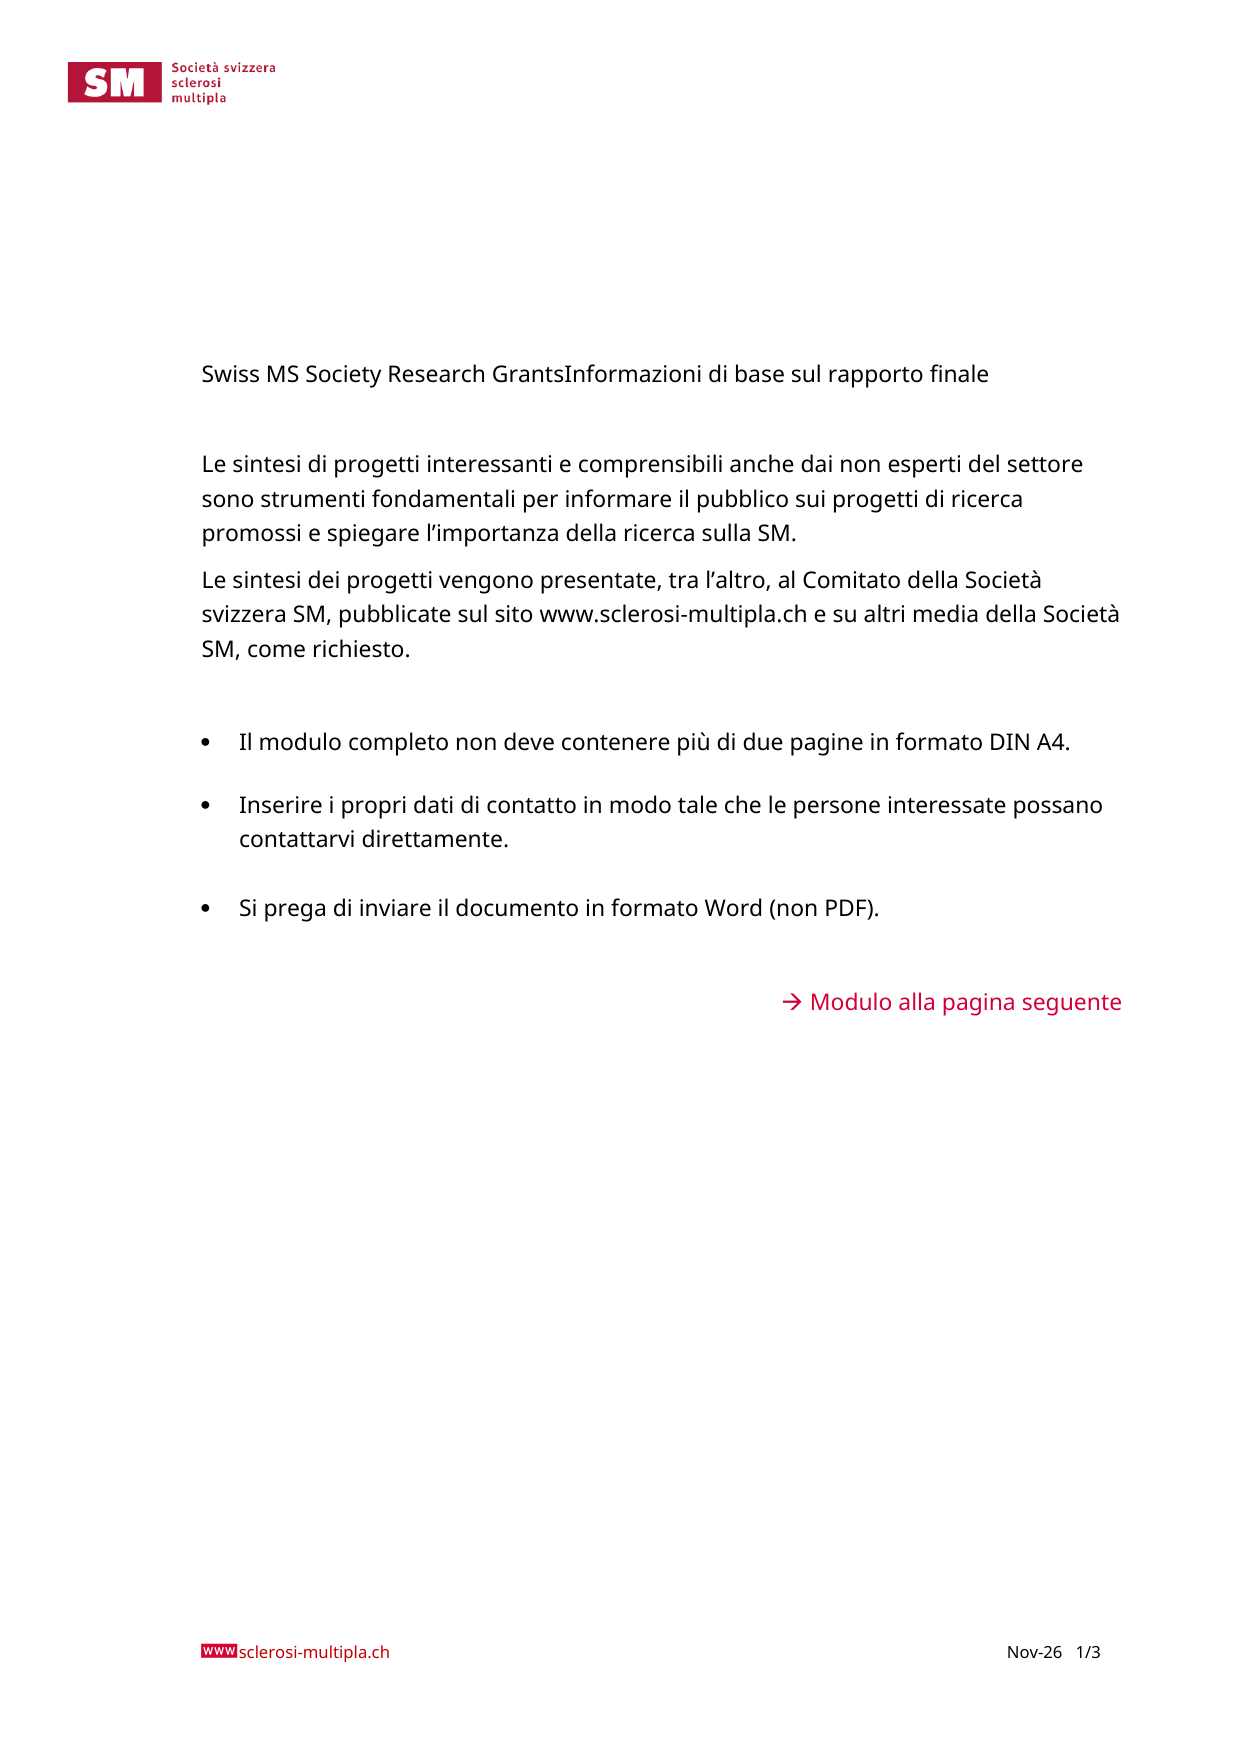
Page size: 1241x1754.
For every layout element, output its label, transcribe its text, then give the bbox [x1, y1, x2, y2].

text Modulo alla pagina seguente [201, 986, 1122, 1017]
list Si prega di inviare il documento in formato Word (non PDF). [201, 892, 1122, 923]
text Le sintesi di progetti interessanti e comprensibili anche dai non esperti del settore sono strumenti fondamentali per informare il pubblico sui progetti di ricerca promossi e spiegare l’importanza della ricerca sulla SM. [201, 448, 1122, 548]
list Il modulo completo non deve contenere più di due pagine in formato DIN A4. [201, 726, 1122, 786]
text Le sintesi dei progetti vengono presentate, tra l’altro, al Comitato della Società svizzera SM, pubblicate sul sito www.sclerosi-multipla.ch e su altri media della Società SM, come richiesto. [201, 564, 1122, 664]
list Inserire i propri dati di contatto in modo tale che le persone interessate possano contattarvi direttamente. [201, 789, 1122, 855]
